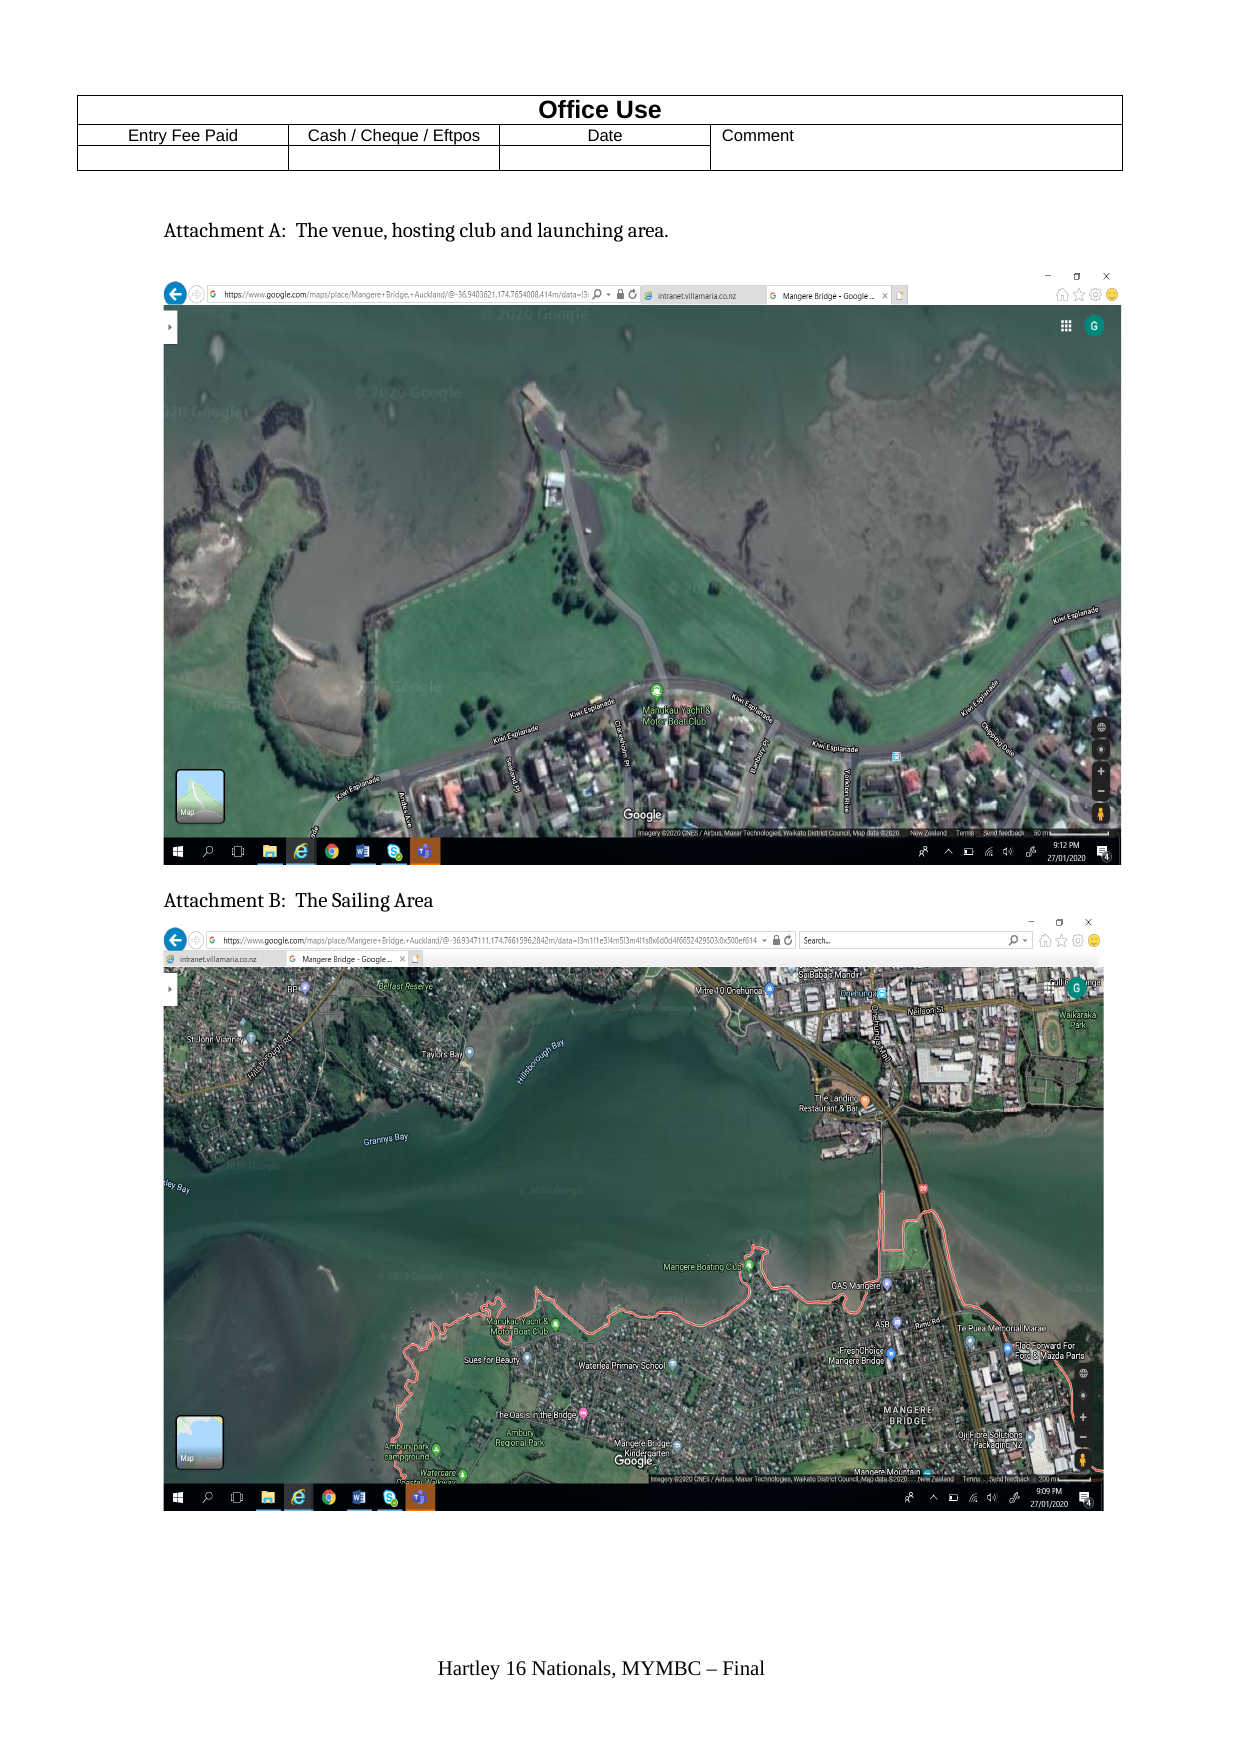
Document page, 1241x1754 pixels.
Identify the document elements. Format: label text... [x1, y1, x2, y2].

table_cell [78, 146, 288, 169]
picture [170, 935, 181, 945]
table_cell [500, 146, 710, 169]
table_cell [289, 146, 499, 169]
picture [163, 266, 1122, 865]
text Attachment A: The venue, hosting club and launching area. [164, 218, 1152, 242]
table_cell Cash / Cheque / Eftpos [289, 125, 499, 144]
picture [170, 289, 181, 299]
picture [163, 912, 1104, 1511]
table_cell Entry Fee Paid [78, 125, 288, 144]
table_cell Comment [711, 125, 1122, 169]
table_cell Office Use [78, 96, 1122, 124]
table_cell Date [500, 125, 710, 144]
text Attachment B: The Sailing Area [164, 888, 1152, 912]
